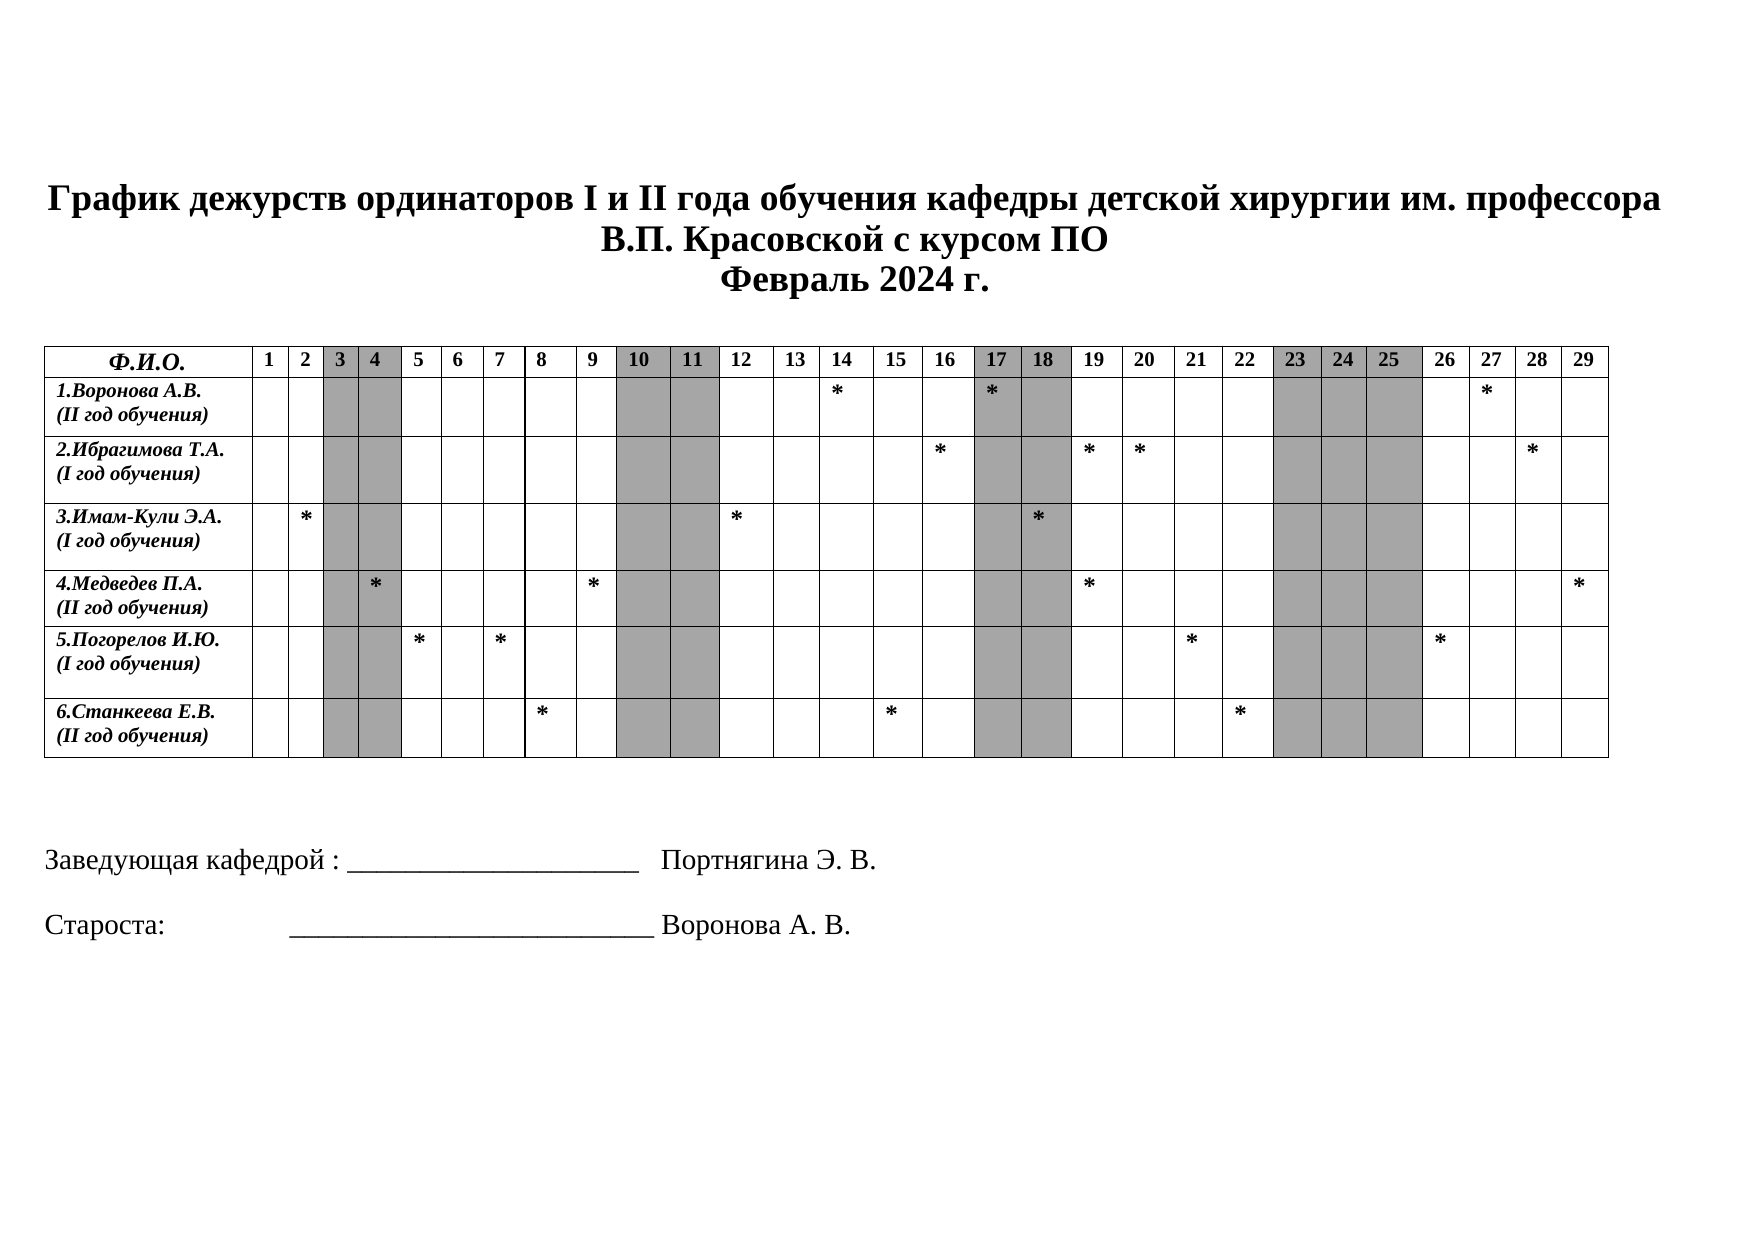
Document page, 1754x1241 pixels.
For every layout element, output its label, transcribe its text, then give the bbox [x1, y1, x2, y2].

table_cell [402, 699, 441, 757]
table_cell [975, 437, 1021, 503]
table_cell [1322, 627, 1366, 698]
table_cell [617, 437, 670, 503]
table_header 3 [324, 347, 358, 377]
table_cell [720, 627, 773, 698]
table_cell [577, 437, 616, 503]
table_cell [1223, 378, 1273, 436]
table_header 7 [484, 347, 524, 377]
table_cell [1022, 627, 1071, 698]
table_cell [1423, 437, 1469, 503]
table_header 23 [1274, 347, 1321, 377]
table_cell [671, 571, 719, 626]
table_cell [1367, 504, 1422, 570]
table_cell [402, 571, 441, 626]
table_cell * [1072, 571, 1122, 626]
table_cell 6.Станкеева Е.В. (II год обучения) [45, 699, 252, 757]
table_cell [1223, 504, 1273, 570]
table_header 17 [975, 347, 1021, 377]
table_cell [324, 437, 358, 503]
table_cell [577, 378, 616, 436]
table_cell [442, 504, 483, 570]
table_cell [324, 378, 358, 436]
table_cell [820, 504, 873, 570]
table_cell [1367, 437, 1422, 503]
table_cell 3.Имам-Кули Э.А. (I год обучения) [45, 504, 252, 570]
table_cell [1562, 504, 1608, 570]
table_cell [1123, 504, 1174, 570]
table_cell [526, 437, 576, 503]
table_cell [484, 378, 524, 436]
table_cell [923, 378, 974, 436]
table_cell [1223, 571, 1273, 626]
table_cell * [923, 437, 974, 503]
table_header 22 [1223, 347, 1273, 377]
table_cell * [1562, 571, 1608, 626]
table_cell [289, 699, 323, 757]
table_header 19 [1072, 347, 1122, 377]
table_cell * [975, 378, 1021, 436]
table_cell [1123, 378, 1174, 436]
table_cell [975, 699, 1021, 757]
table_cell [1562, 699, 1608, 757]
table_cell [1516, 571, 1561, 626]
table_cell [617, 504, 670, 570]
table_cell [289, 571, 323, 626]
table_cell [874, 378, 922, 436]
table_cell [253, 504, 288, 570]
table_cell [720, 699, 773, 757]
table_cell [1322, 437, 1366, 503]
table_cell [774, 504, 819, 570]
table_cell [720, 437, 773, 503]
table_cell [1322, 504, 1366, 570]
table_header 14 [820, 347, 873, 377]
table_cell [484, 504, 524, 570]
table_cell [1516, 504, 1561, 570]
table_cell [720, 378, 773, 436]
table_cell [1072, 699, 1122, 757]
table_cell [820, 571, 873, 626]
table_cell 4.Медведев П.А. (II год обучения) [45, 571, 252, 626]
table_cell * [526, 699, 576, 757]
table_cell [442, 571, 483, 626]
table_header 25 [1367, 347, 1422, 377]
table_cell [359, 378, 401, 436]
table_header 20 [1123, 347, 1174, 377]
table_cell [923, 504, 974, 570]
table_cell * [577, 571, 616, 626]
table_cell [1274, 699, 1321, 757]
table_header 2 [289, 347, 323, 377]
table_cell [324, 699, 358, 757]
table_header Ф.И.О. [45, 347, 252, 377]
table_cell [975, 571, 1021, 626]
table_cell [253, 437, 288, 503]
table_cell [874, 627, 922, 698]
table_cell [1022, 378, 1071, 436]
table_cell [1072, 378, 1122, 436]
table_cell [774, 699, 819, 757]
table_cell [1123, 571, 1174, 626]
table_cell [1175, 571, 1222, 626]
table_cell [923, 571, 974, 626]
table_cell [617, 699, 670, 757]
table_header 15 [874, 347, 922, 377]
table_cell [923, 627, 974, 698]
table_cell * [289, 504, 323, 570]
table_cell [253, 699, 288, 757]
table_cell [359, 437, 401, 503]
table_header 12 [720, 347, 773, 377]
table_cell [402, 378, 441, 436]
table_cell [526, 627, 576, 698]
table_cell [442, 437, 483, 503]
table_cell [1470, 437, 1515, 503]
text График дежурств ординаторов I и II года обучения кафедры детской хирургии им. профессора В.П. Красовской с курсом ПО [44, 177, 1665, 259]
table_cell [1175, 699, 1222, 757]
table_cell * [359, 571, 401, 626]
table_header 24 [1322, 347, 1366, 377]
table_cell [442, 699, 483, 757]
table_cell [402, 437, 441, 503]
table_cell [1562, 627, 1608, 698]
table_cell [1470, 627, 1515, 698]
table_cell [1223, 437, 1273, 503]
table_cell [1274, 571, 1321, 626]
table_cell [1367, 571, 1422, 626]
table_cell [289, 378, 323, 436]
table_cell [1423, 504, 1469, 570]
table_cell [975, 504, 1021, 570]
text Февраль 2024 г. [44, 259, 1665, 300]
table_header 8 [526, 347, 576, 377]
table_cell [289, 437, 323, 503]
table_cell [442, 627, 483, 698]
table_cell * [874, 699, 922, 757]
table_cell [253, 571, 288, 626]
table_cell [442, 378, 483, 436]
table_cell [324, 504, 358, 570]
table_cell * [1223, 699, 1273, 757]
table_header 26 [1423, 347, 1469, 377]
table_cell [1223, 627, 1273, 698]
table_cell [1367, 378, 1422, 436]
table_cell [1423, 571, 1469, 626]
table_cell [1470, 504, 1515, 570]
table_cell [874, 504, 922, 570]
table_cell * [1516, 437, 1561, 503]
table_cell [484, 699, 524, 757]
table_header 27 [1470, 347, 1515, 377]
table_cell [1072, 627, 1122, 698]
table_cell * [1470, 378, 1515, 436]
table_cell [253, 627, 288, 698]
table_cell [253, 378, 288, 436]
table_cell [1123, 627, 1174, 698]
table_cell [359, 504, 401, 570]
table_cell [1274, 437, 1321, 503]
table_cell [774, 378, 819, 436]
table_cell [923, 699, 974, 757]
table_cell [1470, 699, 1515, 757]
table_cell [484, 571, 524, 626]
table_cell [774, 571, 819, 626]
table_header 10 [617, 347, 670, 377]
table_header 28 [1516, 347, 1561, 377]
table_cell * [402, 627, 441, 698]
table_cell [359, 627, 401, 698]
table_cell [820, 699, 873, 757]
table_cell [774, 437, 819, 503]
table_cell [720, 571, 773, 626]
table_cell [1274, 378, 1321, 436]
table_cell [1274, 504, 1321, 570]
table_cell [1274, 627, 1321, 698]
table_cell [1322, 571, 1366, 626]
table_header 5 [402, 347, 441, 377]
text Заведующая кафедрой : ____________________ Портнягина Э. В. [44, 844, 1665, 876]
table_cell [359, 699, 401, 757]
table_cell [526, 571, 576, 626]
table_header 11 [671, 347, 719, 377]
table_header 21 [1175, 347, 1222, 377]
table_cell [577, 699, 616, 757]
table_cell [1072, 504, 1122, 570]
table_cell [671, 504, 719, 570]
table_cell * [1072, 437, 1122, 503]
table_cell [1562, 437, 1608, 503]
table_cell [577, 504, 616, 570]
table_cell [1562, 378, 1608, 436]
table_cell [324, 571, 358, 626]
table_cell [1175, 504, 1222, 570]
text Староста: _________________________ Воронова А. В. [44, 909, 1665, 941]
table_cell [402, 504, 441, 570]
table_cell [1423, 378, 1469, 436]
table_header 29 [1562, 347, 1608, 377]
table_cell * [720, 504, 773, 570]
table_cell * [1123, 437, 1174, 503]
table_cell [1516, 699, 1561, 757]
table_cell [1367, 699, 1422, 757]
table_cell [1516, 627, 1561, 698]
table_cell [774, 627, 819, 698]
table_cell [526, 378, 576, 436]
table_cell [1322, 699, 1366, 757]
table_cell [820, 437, 873, 503]
table_cell [1022, 571, 1071, 626]
table_cell 5.Погорелов И.Ю. (I год обучения) [45, 627, 252, 698]
table_header 4 [359, 347, 401, 377]
table_cell [577, 627, 616, 698]
table_cell * [1175, 627, 1222, 698]
table_cell [874, 571, 922, 626]
table_header 1 [253, 347, 288, 377]
table_cell [1470, 571, 1515, 626]
table_cell [671, 627, 719, 698]
table_cell [617, 571, 670, 626]
table_cell * [820, 378, 873, 436]
table_cell [820, 627, 873, 698]
table_cell [1022, 437, 1071, 503]
table_cell [1022, 699, 1071, 757]
table_cell [671, 378, 719, 436]
table_cell [617, 627, 670, 698]
table_cell * [484, 627, 524, 698]
table_cell * [1423, 627, 1469, 698]
table_cell [975, 627, 1021, 698]
table_header 18 [1022, 347, 1071, 377]
table_cell [484, 437, 524, 503]
table_cell 2.Ибрагимова Т.А. (I год обучения) [45, 437, 252, 503]
table_cell [1367, 627, 1422, 698]
table_cell [324, 627, 358, 698]
table_cell [526, 504, 576, 570]
table_cell [1175, 378, 1222, 436]
table_cell * [1022, 504, 1071, 570]
table_cell [289, 627, 323, 698]
table_cell [1423, 699, 1469, 757]
table_cell [671, 437, 719, 503]
table_cell [874, 437, 922, 503]
table_cell [1322, 378, 1366, 436]
table_header 13 [774, 347, 819, 377]
table_cell 1.Воронова А.В. (II год обучения) [45, 378, 252, 436]
table_cell [671, 699, 719, 757]
table_cell [1175, 437, 1222, 503]
table_header 6 [442, 347, 483, 377]
table_header 16 [923, 347, 974, 377]
table_cell [1123, 699, 1174, 757]
table_cell [617, 378, 670, 436]
table_cell [1516, 378, 1561, 436]
table_header 9 [577, 347, 616, 377]
